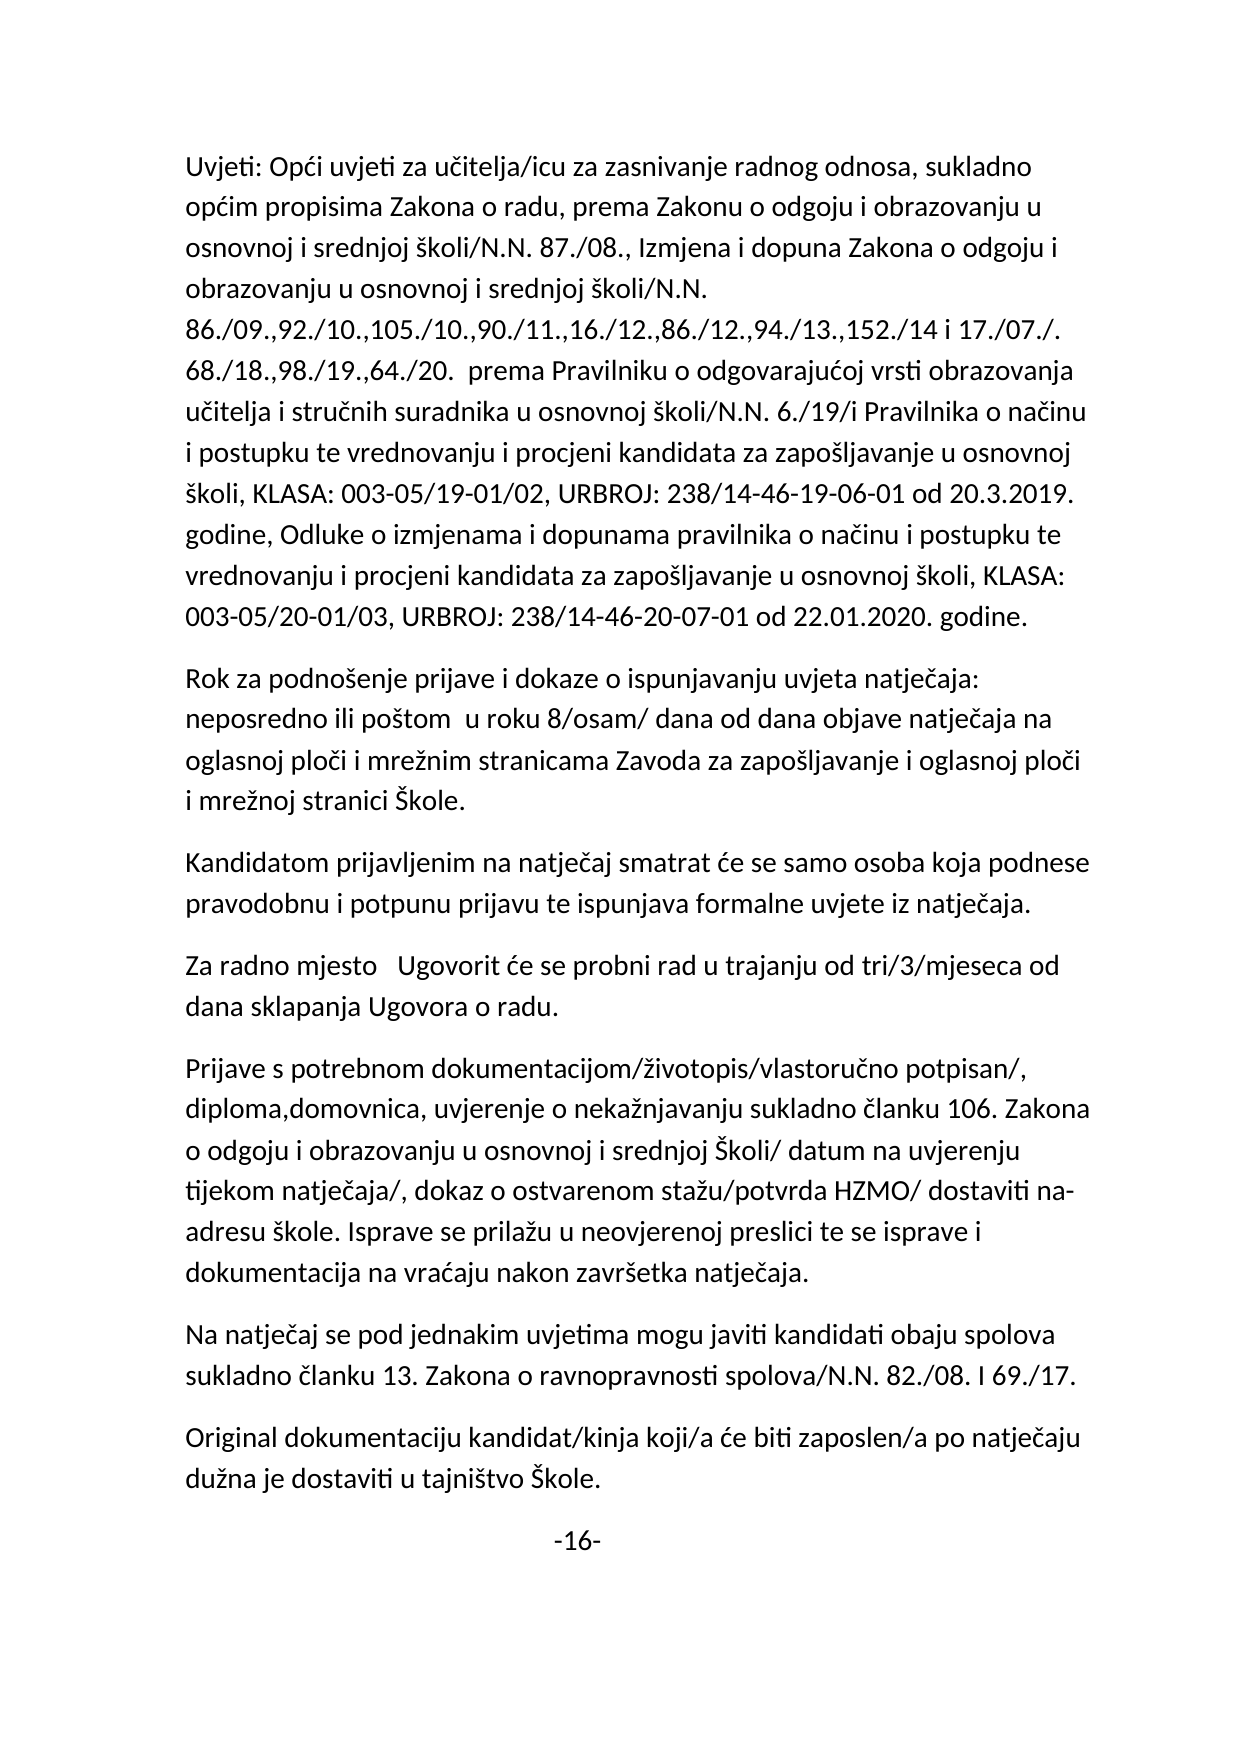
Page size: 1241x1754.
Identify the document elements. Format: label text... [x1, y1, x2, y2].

text Original dokumentaciju kandidat/kinja koji/a će biti zaposlen/a po natječaju dužna je dostaviti u tajništvo Škole. [185, 1419, 1093, 1495]
text Prijave s potrebnom dokumentacijom/životopis/vlastoručno potpisan/, diploma,domovnica, uvjerenje o nekažnjavanju sukladno članku 106. Zakona o odgoju i obrazovanju u osnovnoj i srednjoj Školi/ datum na uvjerenju tijekom natječaja/, dokaz o ostvarenom stažu/potvrda HZMO/ dostaviti na-adresu škole. Isprave se prilažu u neovjerenoj preslici te se isprave i dokumentacija na vraćaju nakon završetka natječaja. [185, 1050, 1093, 1290]
text Rok za podnošenje prijave i dokaze o ispunjavanju uvjeta natječaja: neposredno ili poštom u roku 8/osam/ dana od dana objave natječaja na oglasnoj ploči i mrežnim stranicama Zavoda za zapošljavanje i oglasnoj ploči i mrežnoj stranici Škole. [185, 660, 1093, 818]
text -16- [185, 1522, 1093, 1557]
text Uvjeti: Opći uvjeti za učitelja/icu za zasnivanje radnog odnosa, sukladno općim propisima Zakona o radu, prema Zakonu o odgoju i obrazovanju u osnovnoj i srednjoj školi/N.N. 87./08., Izmjena i dopuna Zakona o odgoju i obrazovanju u osnovnoj i srednjoj školi/N.N. 86./09.,92./10.,105./10.,90./11.,16./12.,86./12.,94./13.,152./14 i 17./07./. 68./18.,98./19.,64./20. prema Pravilniku o odgovarajućoj vrsti obrazovanja učitelja i stručnih suradnika u osnovnoj školi/N.N. 6./19/i Pravilnika o načinu i postupku te vrednovanju i procjeni kandidata za zapošljavanje u osnovnoj školi, KLASA: 003-05/19-01/02, URBROJ: 238/14-46-19-06-01 od 20.3.2019. godine, Odluke o izmjenama i dopunama pravilnika o načinu i postupku te vrednovanju i procjeni kandidata za zapošljavanje u osnovnoj školi, KLASA: 003-05/20-01/03, URBROJ: 238/14-46-20-07-01 od 22.01.2020. godine. [185, 148, 1093, 633]
text Za radno mjesto Ugovorit će se probni rad u trajanju od tri/3/mjeseca od dana sklapanja Ugovora o radu. [185, 947, 1093, 1023]
text Kandidatom prijavljenim na natječaj smatrat će se samo osoba koja podnese pravodobnu i potpunu prijavu te ispunjava formalne uvjete iz natječaja. [185, 844, 1093, 921]
text Na natječaj se pod jednakim uvjetima mogu javiti kandidati obaju spolova sukladno članku 13. Zakona o ravnopravnosti spolova/N.N. 82./08. I 69./17. [185, 1316, 1093, 1393]
